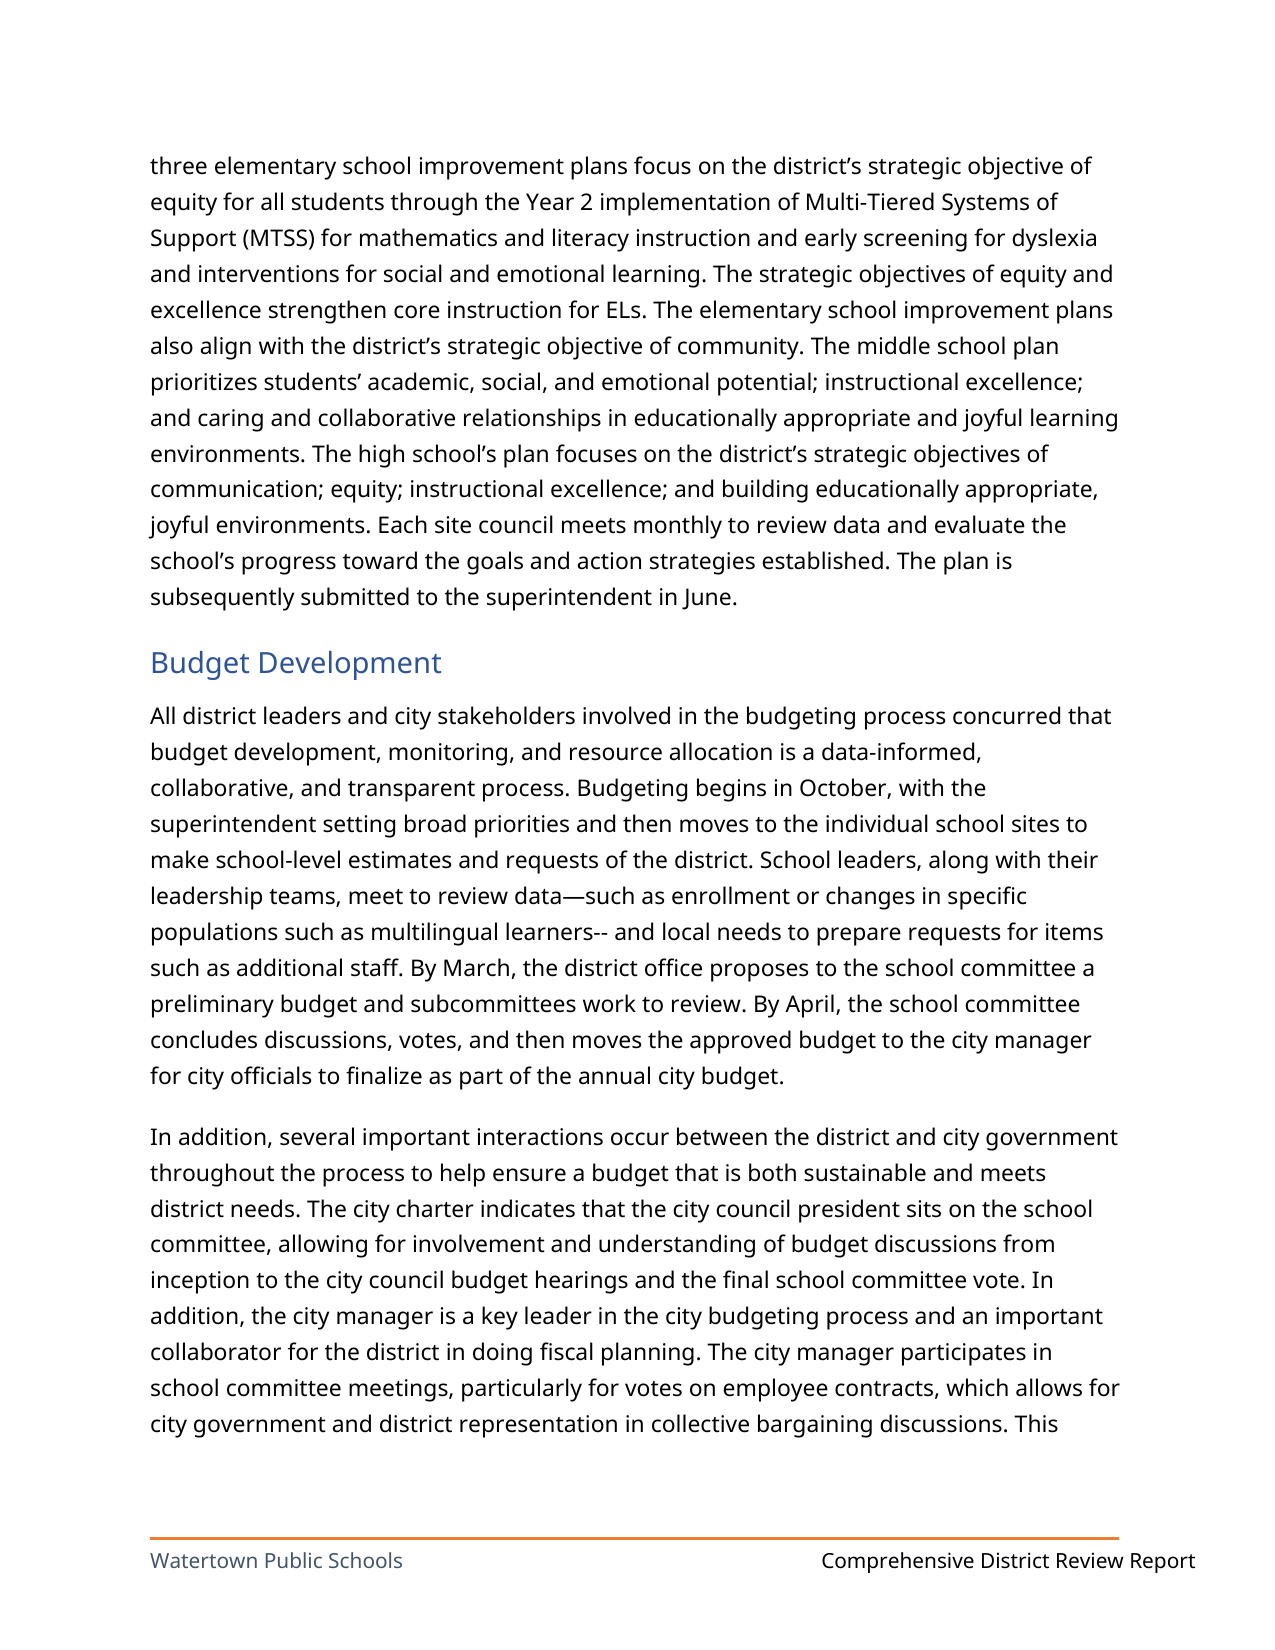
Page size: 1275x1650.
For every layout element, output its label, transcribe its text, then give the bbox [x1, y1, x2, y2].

text All district leaders and city stakeholders involved in the budgeting process concurred that budget development, monitoring, and resource allocation is a data-informed, collaborative, and transparent process. Budgeting begins in October, with the superintendent setting broad priorities and then moves to the individual school sites to make school-level estimates and requests of the district. School leaders, along with their leadership teams, meet to review data—such as enrollment or changes in specific populations such as multilingual learners-- and local needs to prepare requests for items such as additional staff. By March, the district office proposes to the school committee a preliminary budget and subcommittees work to review. By April, the school committee concludes discussions, votes, and then moves the approved budget to the city manager for city officials to finalize as part of the annual city budget. [150, 700, 1125, 1091]
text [150, 1121, 1125, 1439]
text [150, 150, 1125, 612]
subtitle Budget Development [150, 642, 1125, 682]
